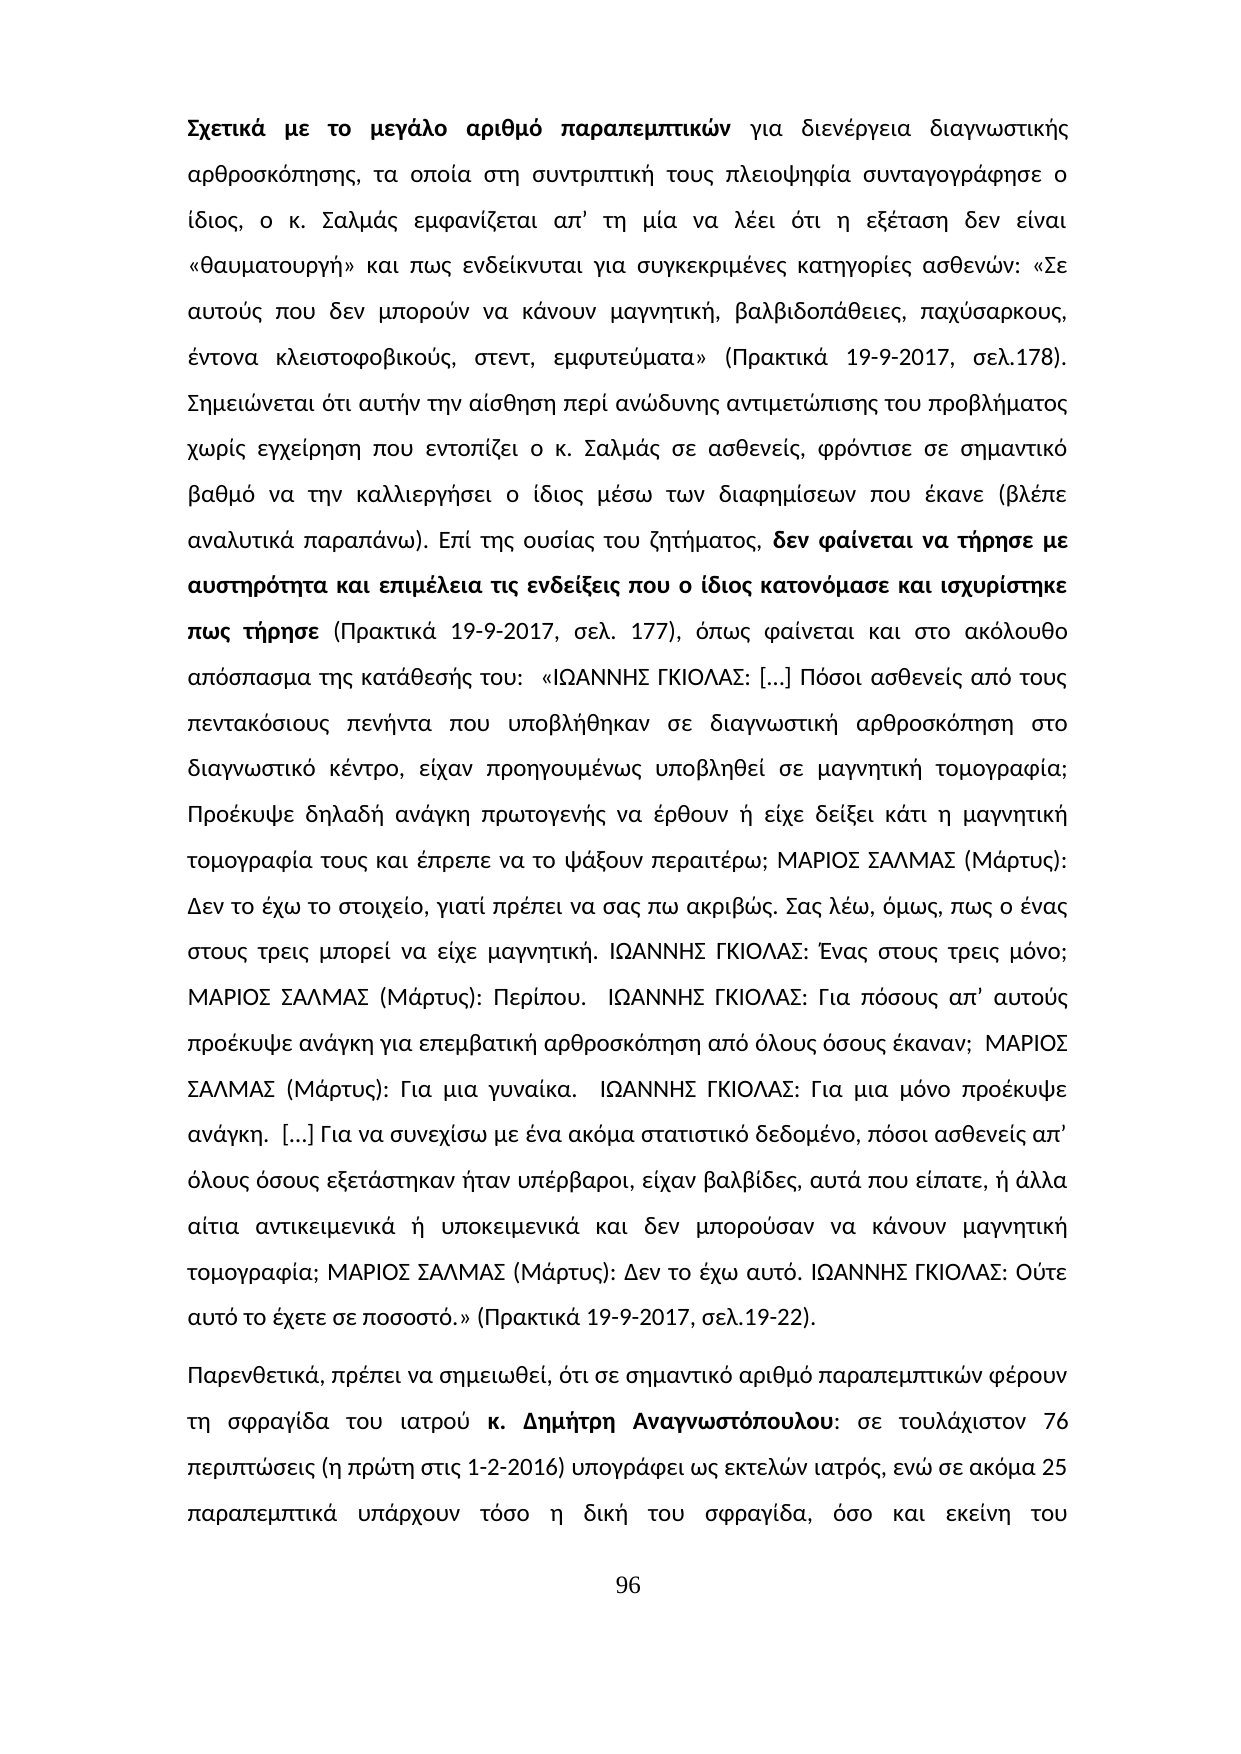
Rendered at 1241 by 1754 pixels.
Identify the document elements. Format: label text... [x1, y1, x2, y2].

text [187, 1359, 1069, 1527]
text Σχετικά με το μεγάλο αριθμό παραπεμπτικών για διενέργεια διαγνωστικής αρθροσκόπησης, τα οποία στη συντριπτική τους πλειοψηφία συνταγογράφησε ο ίδιος, ο κ. Σαλμάς εμφανίζεται απ’ τη μία να λέει ότι η εξέταση δεν είναι «θαυματουργή» και πως ενδείκνυται για συγκεκριμένες κατηγορίες ασθενών: «Σε αυτούς που δεν μπορούν να κάνουν μαγνητική, βαλβιδοπάθειες, παχύσαρκους, έντονα κλειστοφοβικούς, στεντ, εμφυτεύματα» (Πρακτικά 19-9-2017, σελ.178). Σημειώνεται ότι αυτήν την αίσθηση περί ανώδυνης αντιμετώπισης του προβλήματος χωρίς εγχείρηση που εντοπίζει ο κ. Σαλμάς σε ασθενείς, φρόντισε σε σημαντικό βαθμό να την καλλιεργήσει ο ίδιος μέσω των διαφημίσεων που έκανε (βλέπε αναλυτικά παραπάνω). Επί της ουσίας του ζητήματος, δεν φαίνεται να τήρησε με αυστηρότητα και επιμέλεια τις ενδείξεις που ο ίδιος κατονόμασε και ισχυρίστηκε πως τήρησε (Πρακτικά 19-9-2017, σελ. 177), όπως φαίνεται και στο ακόλουθο απόσπασμα της κατάθεσής του: «ΙΩΑΝΝΗΣ ΓΚΙΟΛΑΣ: […] Πόσοι ασθενείς από τους πεντακόσιους πενήντα που υποβλήθηκαν σε διαγνωστική αρθροσκόπηση στο διαγνωστικό κέντρο, είχαν προηγουμένως υποβληθεί σε μαγνητική τομογραφία; Προέκυψε δηλαδή ανάγκη πρωτογενής να έρθουν ή είχε δείξει κάτι η μαγνητική τομογραφία τους και έπρεπε να το ψάξουν περαιτέρω; ΜΑΡΙΟΣ ΣΑΛΜΑΣ (Μάρτυς): Δεν το έχω το στοιχείο, γιατί πρέπει να σας πω ακριβώς. Σας λέω, όμως, πως ο ένας στους τρεις μπορεί να είχε μαγνητική. ΙΩΑΝΝΗΣ ΓΚΙΟΛΑΣ: Ένας στους τρεις μόνο; ΜΑΡΙΟΣ ΣΑΛΜΑΣ (Μάρτυς): Περίπου. ΙΩΑΝΝΗΣ ΓΚΙΟΛΑΣ: Για πόσους απ’ αυτούς προέκυψε ανάγκη για επεμβατική αρθροσκόπηση από όλους όσους έκαναν; ΜΑΡΙΟΣ ΣΑΛΜΑΣ (Μάρτυς): Για μια γυναίκα. ΙΩΑΝΝΗΣ ΓΚΙΟΛΑΣ: Για μια μόνο προέκυψε ανάγκη. […] Για να συνεχίσω με ένα ακόμα στατιστικό δεδομένο, πόσοι ασθενείς απ’ όλους όσους εξετάστηκαν ήταν υπέρβαροι, είχαν βαλβίδες, αυτά που είπατε, ή άλλα αίτια αντικειμενικά ή υποκειμενικά και δεν μπορούσαν να κάνουν μαγνητική τομογραφία; ΜΑΡΙΟΣ ΣΑΛΜΑΣ (Μάρτυς): Δεν το έχω αυτό. ΙΩΑΝΝΗΣ ΓΚΙΟΛΑΣ: Ούτε αυτό το έχετε σε ποσοστό.» (Πρακτικά 19-9-2017, σελ.19-22). [187, 112, 1069, 1332]
